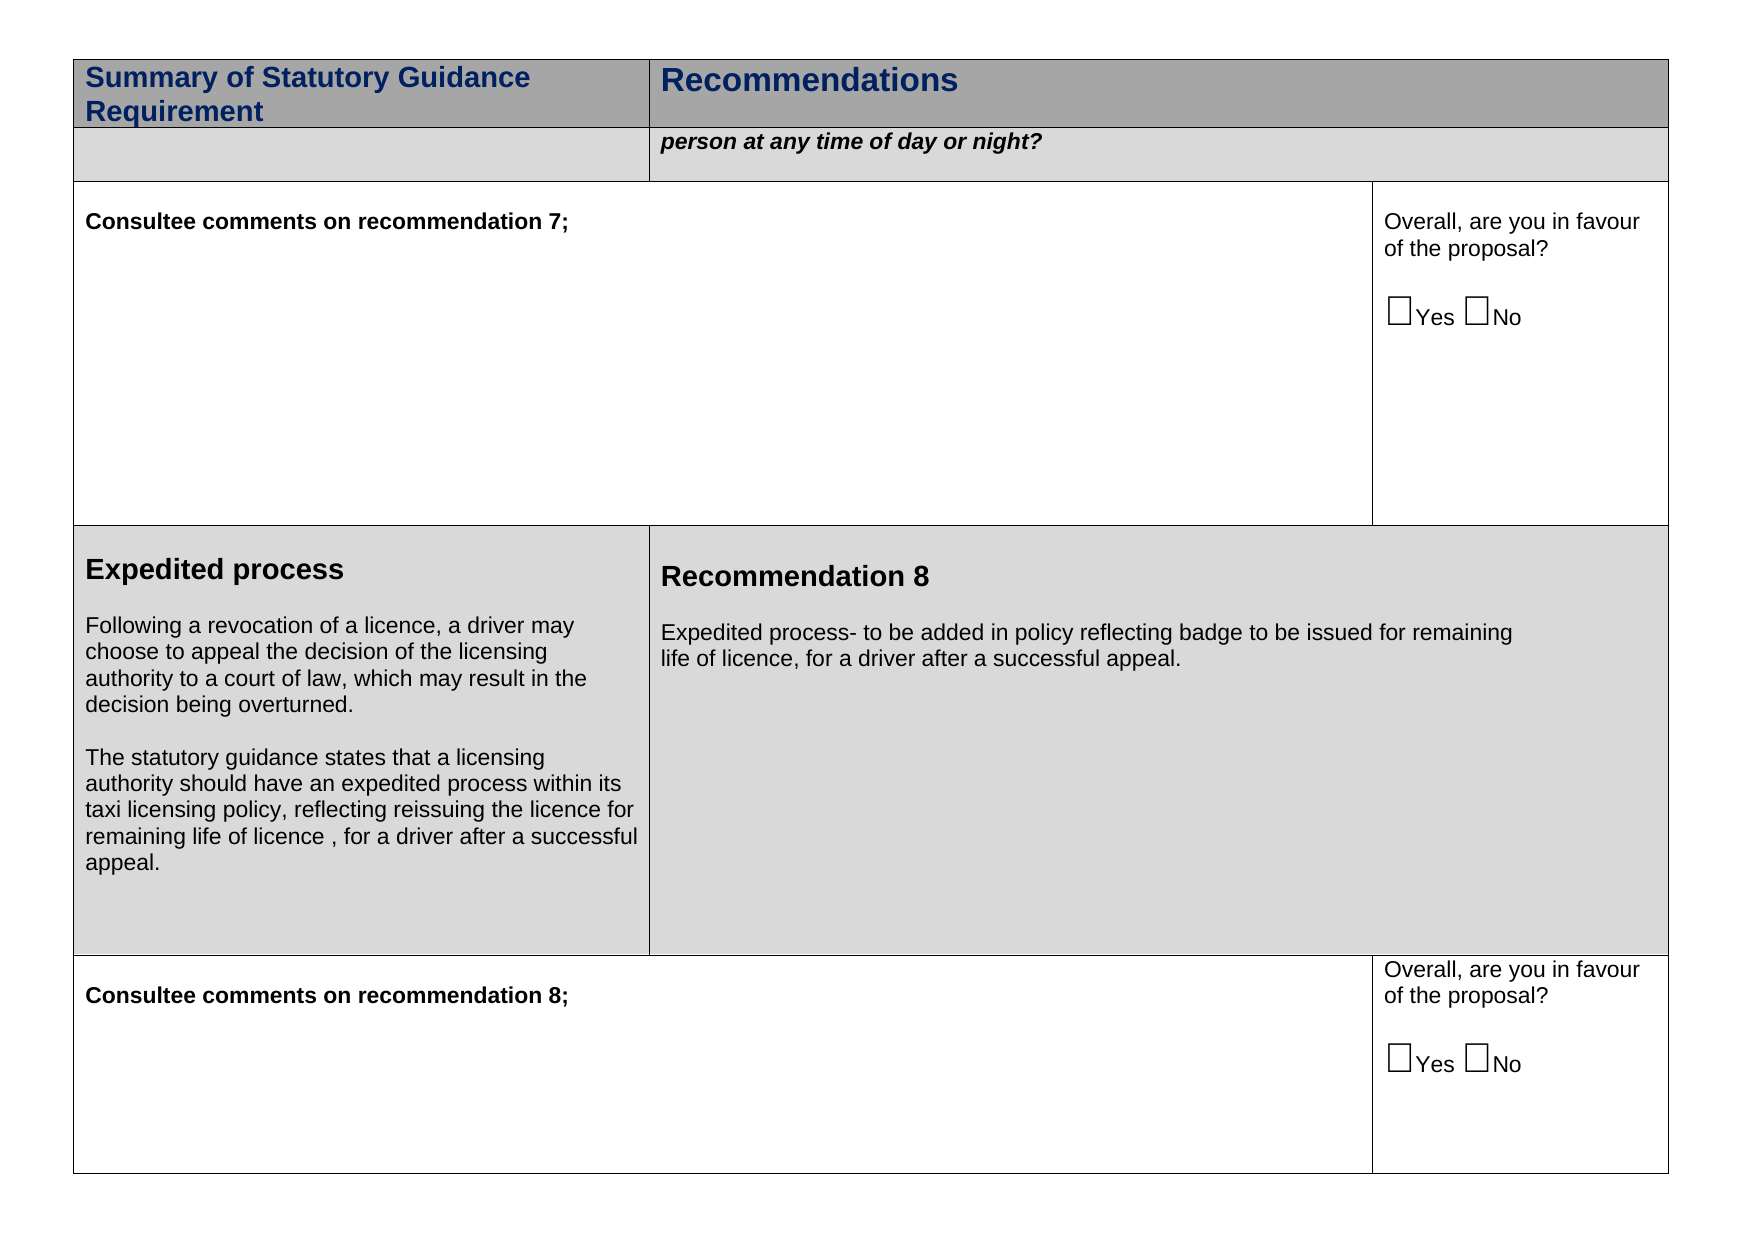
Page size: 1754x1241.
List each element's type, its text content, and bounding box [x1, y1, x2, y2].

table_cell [650, 128, 1668, 181]
table_cell Consultee comments on recommendation 7; [74, 182, 1372, 524]
table_header Recommendations [650, 60, 1668, 127]
table_cell Expedited process Following a revocation of a licence, a driver may choose to appeal the decision of the licensing authority to a court of law, which may result in the decision being overturned. The statutory guidance states that a licensing authority should have an expedited process within its taxi licensing policy, reflecting reissuing the licence for remaining life of licence , for a driver after a successful appeal. [74, 526, 649, 954]
table_header Summary of Statutory Guidance Requirement [74, 60, 649, 127]
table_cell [74, 128, 649, 181]
table_cell Consultee comments on recommendation 8; [74, 956, 1372, 1173]
table_cell Recommendation 8 Expedited process- to be added in policy reflecting badge to be issued for remaining life of licence, for a driver after a successful appeal. [650, 526, 1668, 954]
table_cell Overall, are you in favour of the proposal? Yes No [1373, 182, 1668, 524]
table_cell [1373, 956, 1668, 1173]
